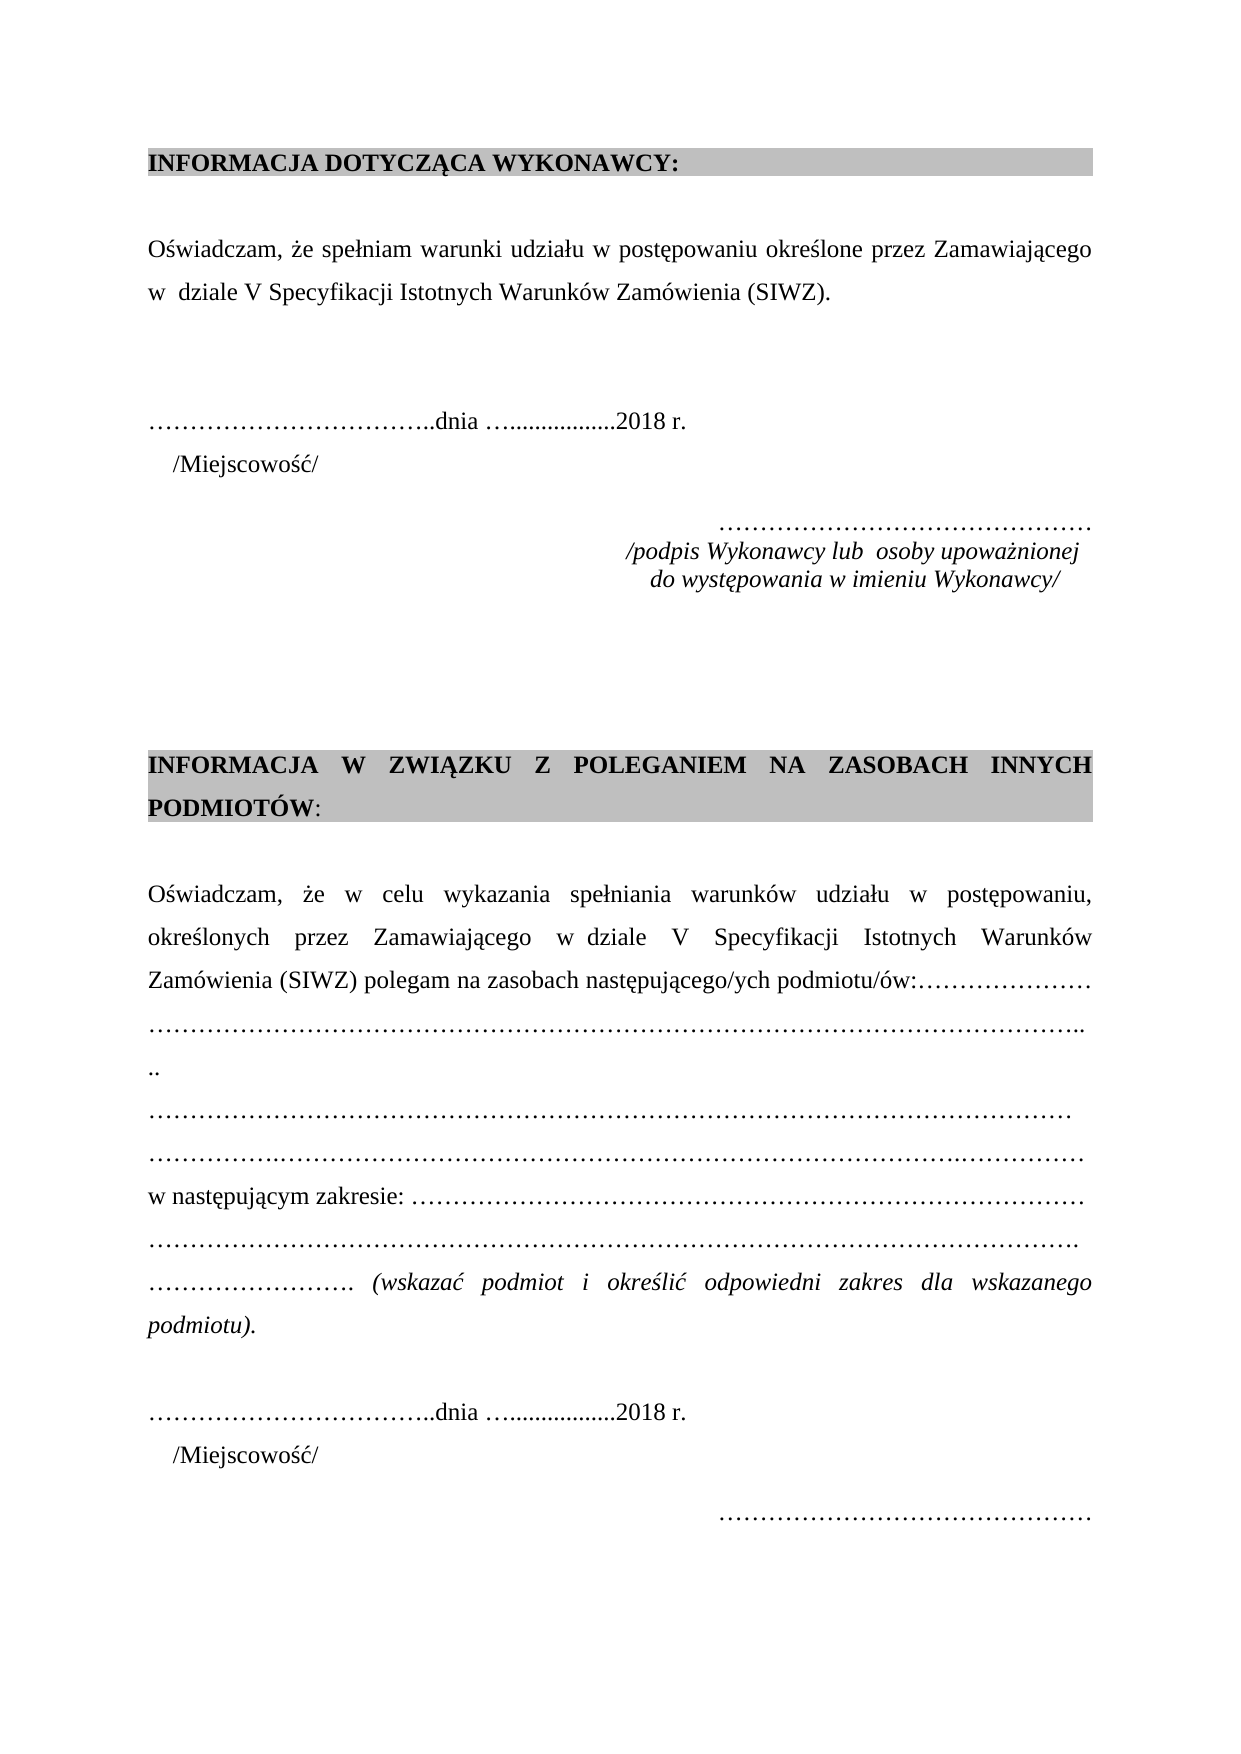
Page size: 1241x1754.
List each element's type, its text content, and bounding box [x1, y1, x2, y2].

text INFORMACJA W ZWIĄZKU Z POLEGANIEM NA ZASOBACH INNYCH PODMIOTÓW: [148, 750, 1093, 822]
text ………………………………………………………………………………………………….……………………. (wskazać podmiot i określić odpowiedni zakres dla wskazanego podmiotu). [148, 1224, 1093, 1339]
text Oświadczam, że spełniam warunki udziału w postępowaniu określone przez Zamawiającego w dziale V Specyfikacji Istotnych Warunków Zamówienia (SIWZ). [148, 234, 1093, 306]
text /podpis Wykonawcy lub osoby upoważnionej do występowania w imieniu Wykonawcy/ [88, 536, 1093, 622]
text ……………………………………… [148, 507, 1093, 536]
text /Miejscowość/ [148, 1440, 1093, 1469]
text INFORMACJA DOTYCZĄCA WYKONAWCY: [148, 148, 1093, 176]
text /Miejscowość/ [148, 449, 1093, 478]
text ……………………………..dnia ….................2018 r. [148, 406, 1093, 435]
text Oświadczam, że w celu wykazania spełniania warunków udziału w postępowaniu, określonych przez Zamawiającego w dziale V Specyfikacji Istotnych Warunków Zamówienia (SIWZ) polegam na zasobach następującego/ych podmiotu/ów:………………… ………………………………………………………………………………………………….. [148, 879, 1093, 1037]
text ……………………………..dnia ….................2018 r. [148, 1397, 1093, 1426]
text ……………………………………… [148, 1497, 1093, 1526]
text w następującym zakresie: ……………………………………………………………………… [148, 1181, 1093, 1210]
text ..……………………………………………………………………………………………………………….……………………………………………………………………….…………… [148, 1052, 1093, 1167]
